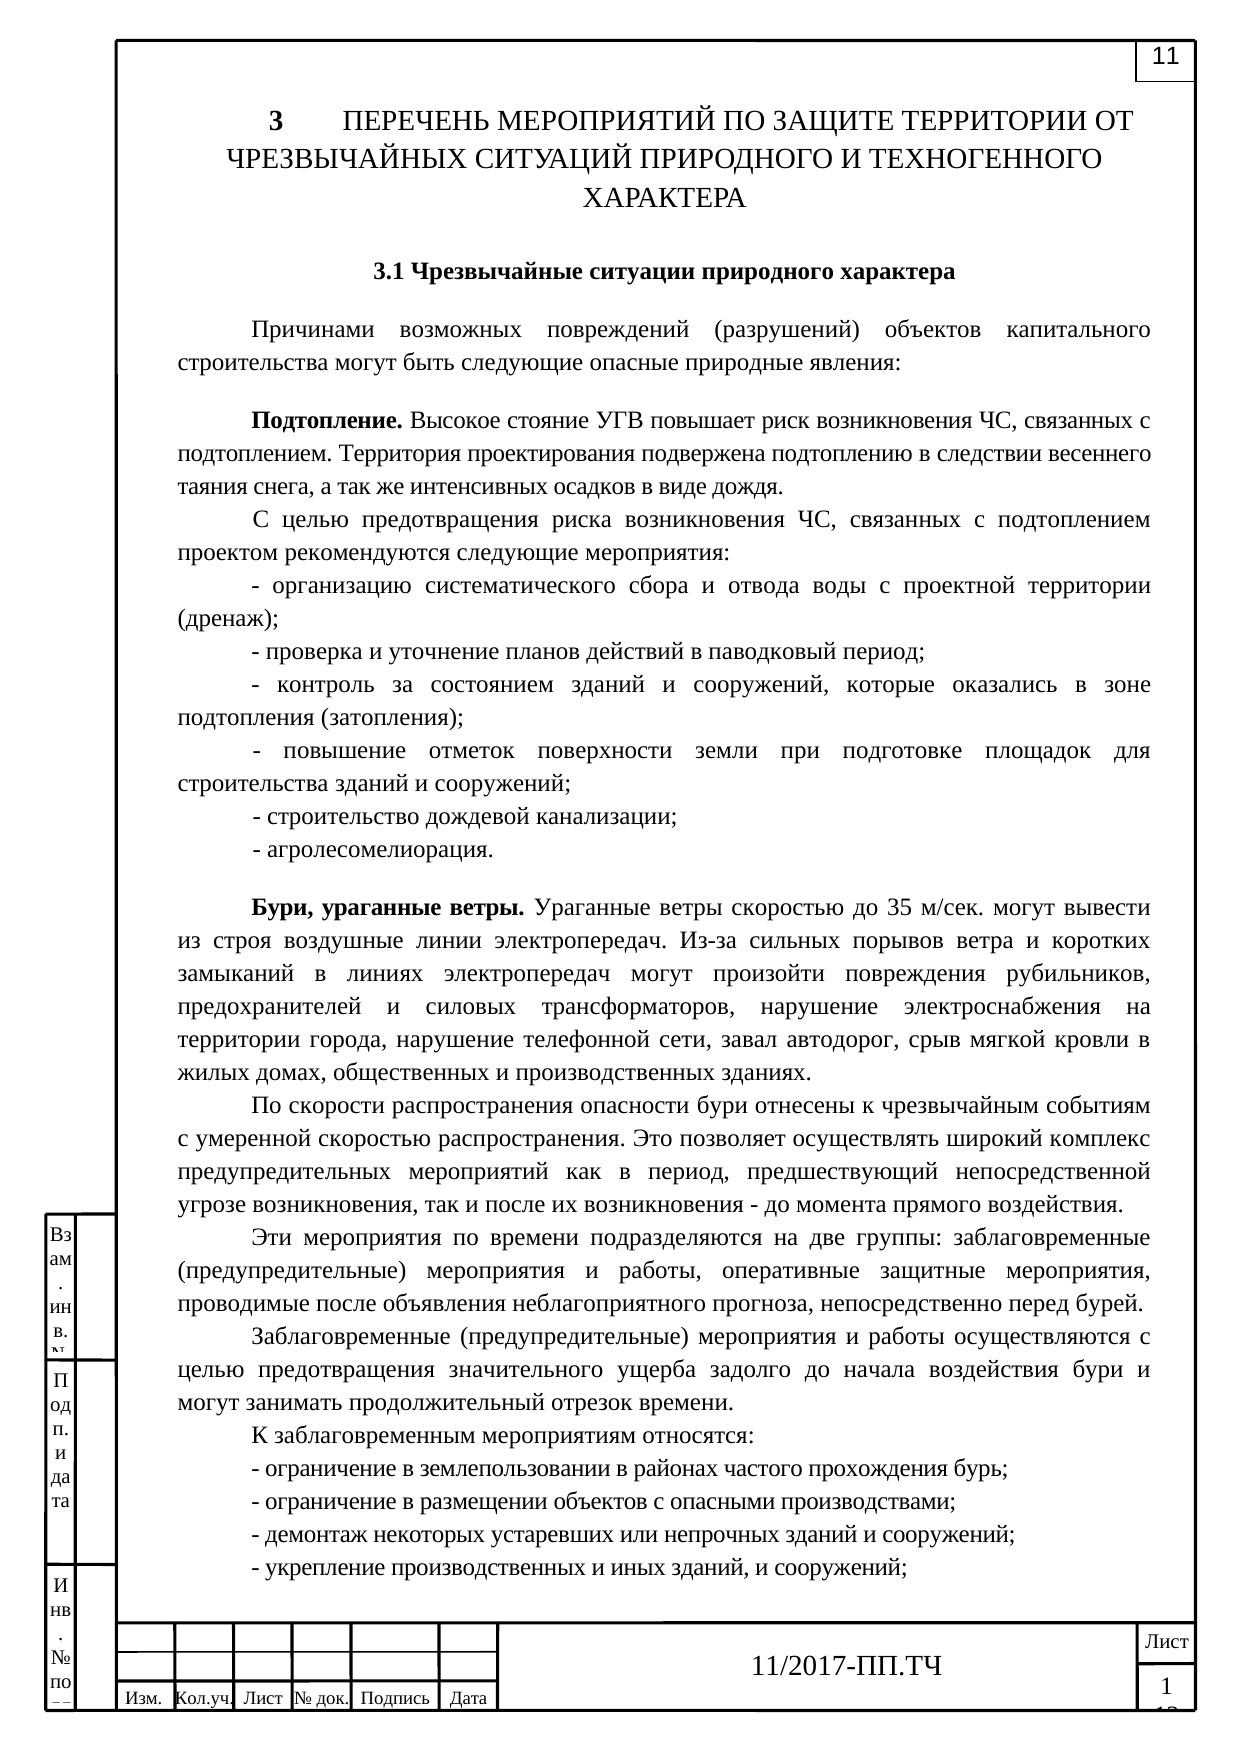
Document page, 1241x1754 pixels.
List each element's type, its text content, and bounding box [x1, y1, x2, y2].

text Бури, ураганные ветры. Ураганные ветры скоростью до 35 м/сек. могут вывести из строя воздушные линии электропередач. Из-за сильных порывов ветра и коротких замыканий в линиях электропередач могут произойти повреждения рубильников, предохранителей и силовых трансформаторов, нарушение электроснабжения на территории города, нарушение телефонной сети, завал автодорог, срыв мягкой кровли в жилых домах, общественных и производственных зданиях. [177, 892, 1152, 1086]
text - агролесомелиорация. [177, 834, 1152, 863]
text - организацию систематического сбора и отвода воды с проектной территории (дренаж); [177, 570, 1152, 632]
text Заблаговременные (предупредительные) мероприятия и работы осуществляются с целью предотвращения значительного ущерба задолго до начала воздействия бури и могут занимать продолжительный отрезок времени. [177, 1321, 1152, 1416]
text - ограничение в размещении объектов с опасными производствами; [177, 1486, 1152, 1515]
text С целью предотвращения риска возникновения ЧС, связанных с подтоплением проектом рекомендуются следующие мероприятия: [177, 504, 1152, 566]
text - демонтаж некоторых устаревших или непрочных зданий и сооружений; [177, 1519, 1152, 1548]
text пЕРЕЧЕНЬ МЕРОПРИЯТИЙ ПО ЗАЩИТЕ ТЕРРИТОРИИ ОТ ЧРЕЗВЫЧАЙНЫХ СИТУАЦИЙ ПРИРОДНОГО И ТЕХНОГЕННОГО ХАРАКТЕРА [177, 103, 1152, 213]
text Причинами возможных повреждений (разрушений) объектов капитального строительства могут быть следующие опасные природные явления: [177, 314, 1152, 376]
subtitle 3.1 Чрезвычайные ситуации природного характера [177, 256, 1152, 284]
text - укрепление производственных и иных зданий, и сооружений; [177, 1552, 1152, 1581]
text Эти мероприятия по времени подразделяются на две группы: заблаговременные (предупредительные) мероприятия и работы, оперативные защитные мероприятия, проводимые после объявления неблагоприятного прогноза, непосредственно перед бурей. [177, 1222, 1152, 1317]
text - ограничение в землепользовании в районах частого прохождения бурь; [177, 1453, 1152, 1482]
text - повышение отметок поверхности земли при подготовке площадок для строительства зданий и сооружений; [177, 735, 1152, 797]
text К заблаговременным мероприятиям относятся: [177, 1420, 1152, 1449]
text - контроль за состоянием зданий и сооружений, которые оказались в зоне подтопления (затопления); [177, 669, 1152, 731]
text По скорости распространения опасности бури отнесены к чрезвычайным событиям с умеренной скоростью распространения. Это позволяет осуществлять широкий комплекс предупредительных мероприятий как в период, предшествующий непосредственной угрозе возникновения, так и после их возникновения - до момента прямого воздействия. [177, 1090, 1152, 1218]
text - проверка и уточнение планов действий в паводковый период; [177, 636, 1152, 665]
text Подтопление. Высокое стояние УГВ повышает риск возникновения ЧС, связанных с подтоплением. Территория проектирования подвержена подтоплению в следствии весеннего таяния снега, а так же интенсивных осадков в виде дождя. [177, 405, 1152, 499]
text - строительство дождевой канализации; [177, 801, 1152, 830]
